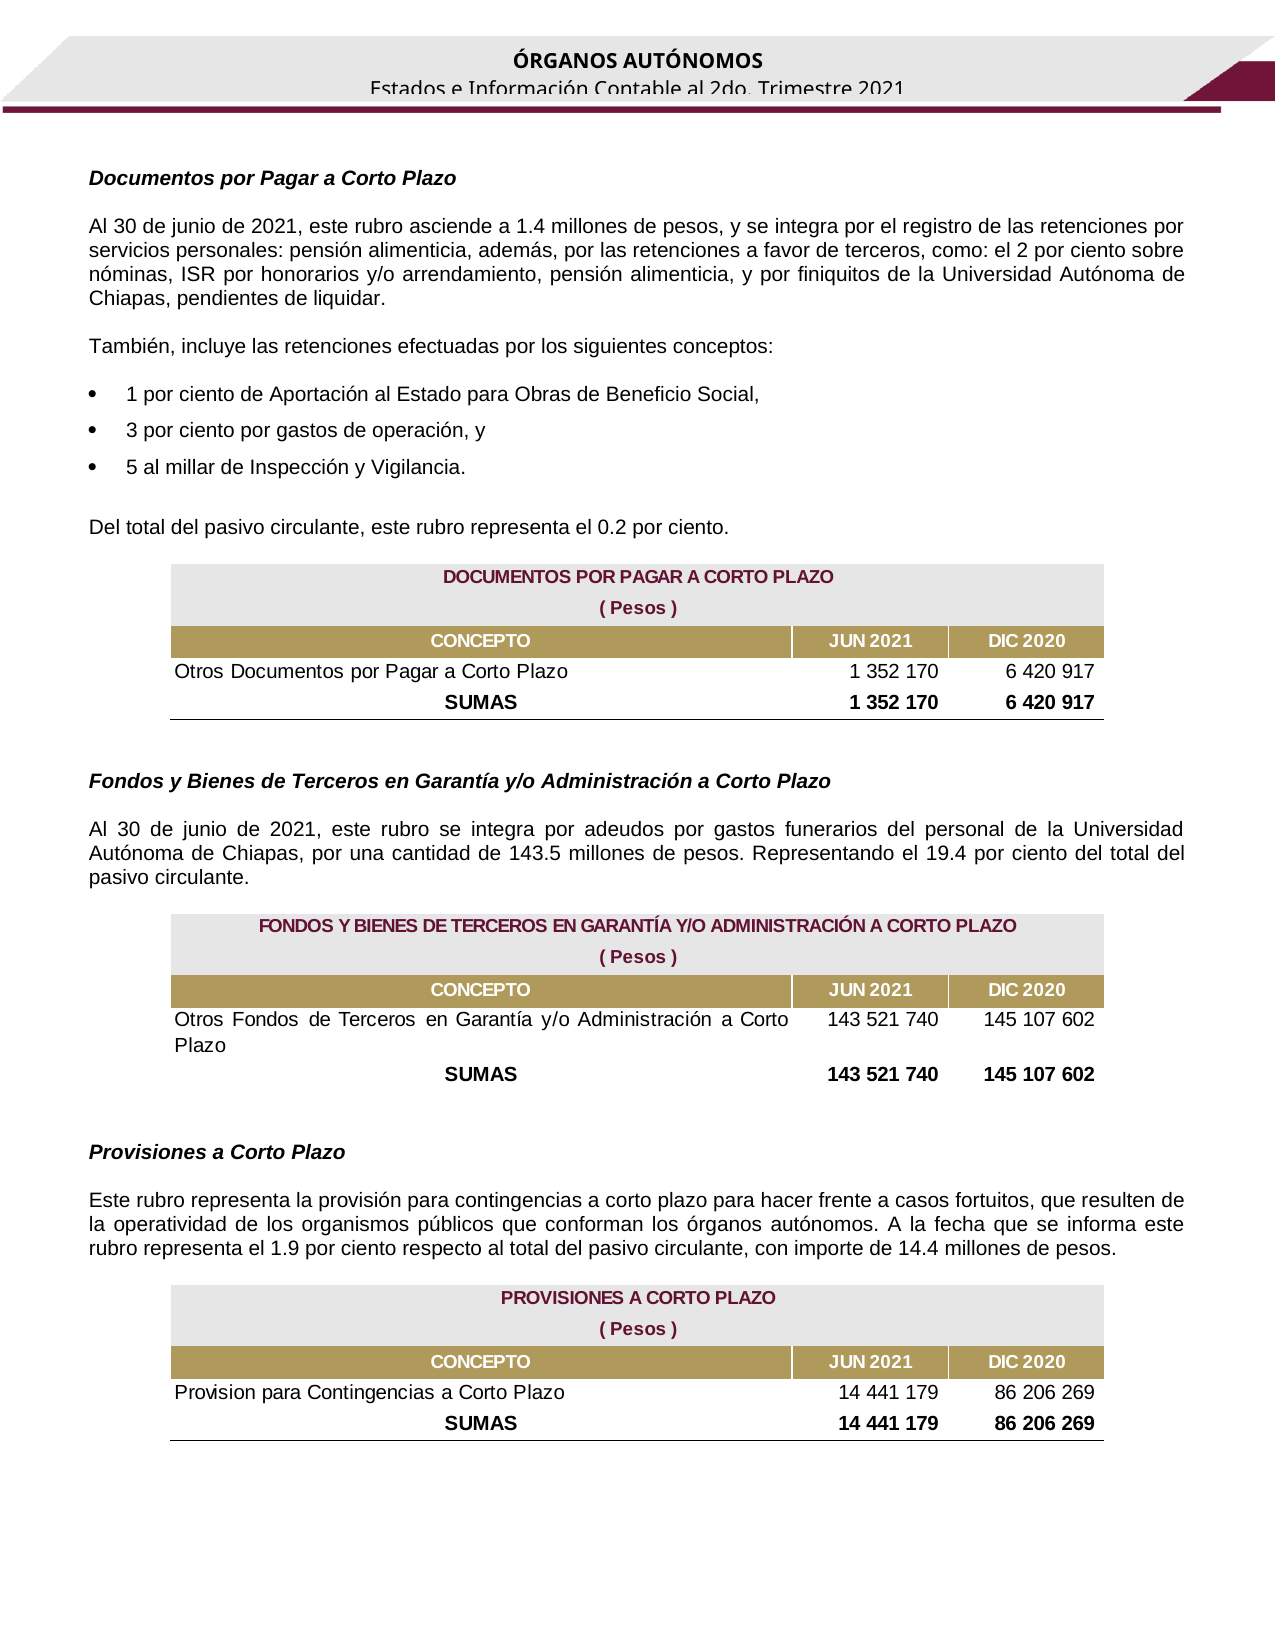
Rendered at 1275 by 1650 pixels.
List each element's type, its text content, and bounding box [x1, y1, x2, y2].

text Del total del pasivo circulante, este rubro representa el 0.2 por ciento. [89, 515, 1186, 539]
text Provisiones a Corto Plazo [89, 1140, 1186, 1164]
text Fondos y Bienes de Terceros en Garantía y/o Administración a Corto Plazo [89, 769, 1186, 793]
list 3 por ciento por gastos de operación, y [89, 418, 1186, 442]
text Al 30 de junio de 2021, este rubro se integra por adeudos por gastos funerarios del personal de la Universidad Autónoma de Chiapas, por una cantidad de 143.5 millones de pesos. Representando el 19.4 por ciento del total del pasivo circulante. [89, 817, 1186, 889]
list 5 al millar de Inspección y Vigilancia. [89, 455, 1186, 479]
list 1 por ciento de Aportación al Estado para Obras de Beneficio Social, [89, 382, 1186, 406]
text También, incluye las retenciones efectuadas por los siguientes conceptos: [89, 334, 1186, 358]
picture [0, 36, 1275, 113]
text Al 30 de junio de 2021, este rubro asciende a 1.4 millones de pesos, y se integra por el registro de las retenciones por servicios personales: pensión alimenticia, además, por las retenciones a favor de terceros, como: el 2 por ciento sobre nóminas, ISR por honorarios y/o arrendamiento, pensión alimenticia, y por finiquitos de la Universidad Autónoma de Chiapas, pendientes de liquidar. [89, 214, 1186, 310]
text Este rubro representa la provisión para contingencias a corto plazo para hacer frente a casos fortuitos, que resulten de la operatividad de los organismos públicos que conforman los órganos autónomos. A la fecha que se informa este rubro representa el 1.9 por ciento respecto al total del pasivo circulante, con importe de 14.4 millones de pesos. [89, 1188, 1186, 1260]
text Documentos por Pagar a Corto Plazo [89, 166, 1186, 190]
